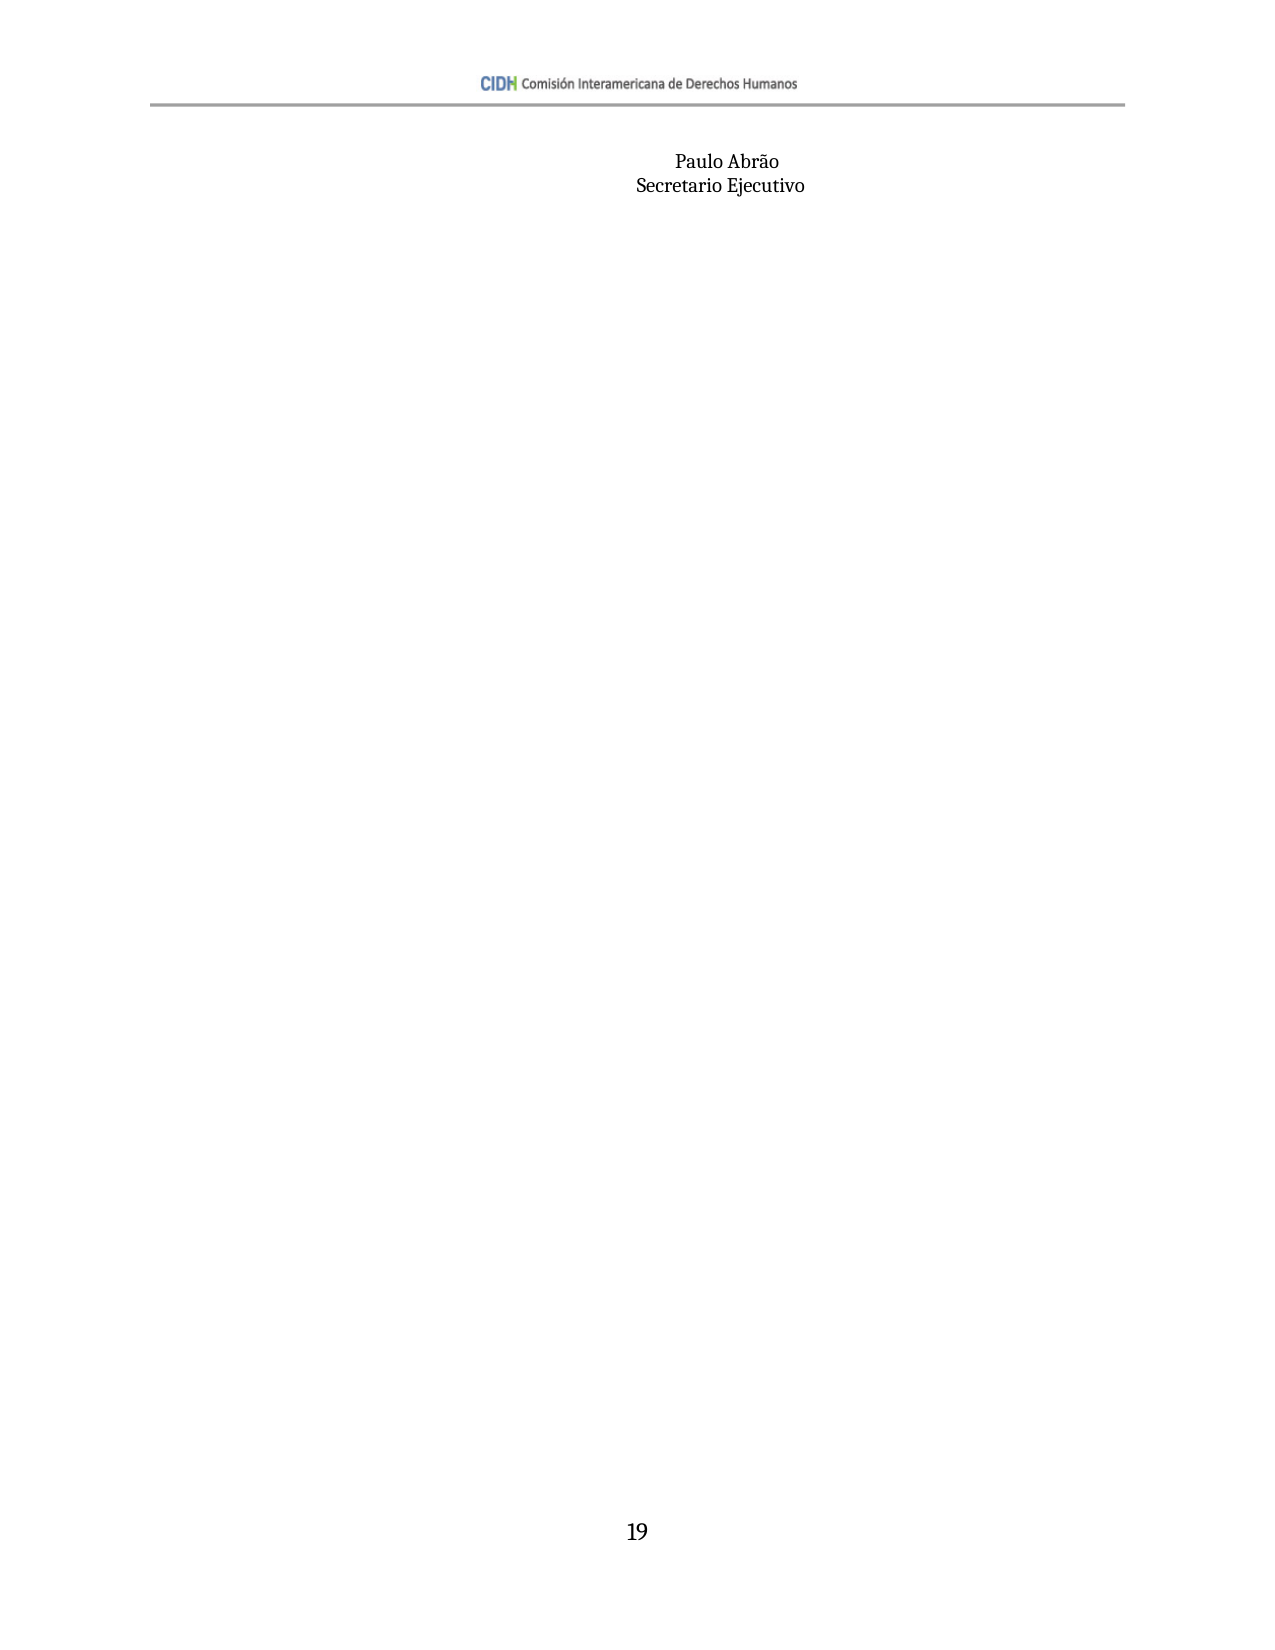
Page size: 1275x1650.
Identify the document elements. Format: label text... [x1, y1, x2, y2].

text Secretario Ejecutivo [150, 174, 1125, 198]
picture [475, 75, 800, 93]
text Paulo Abrão [525, 150, 1125, 174]
